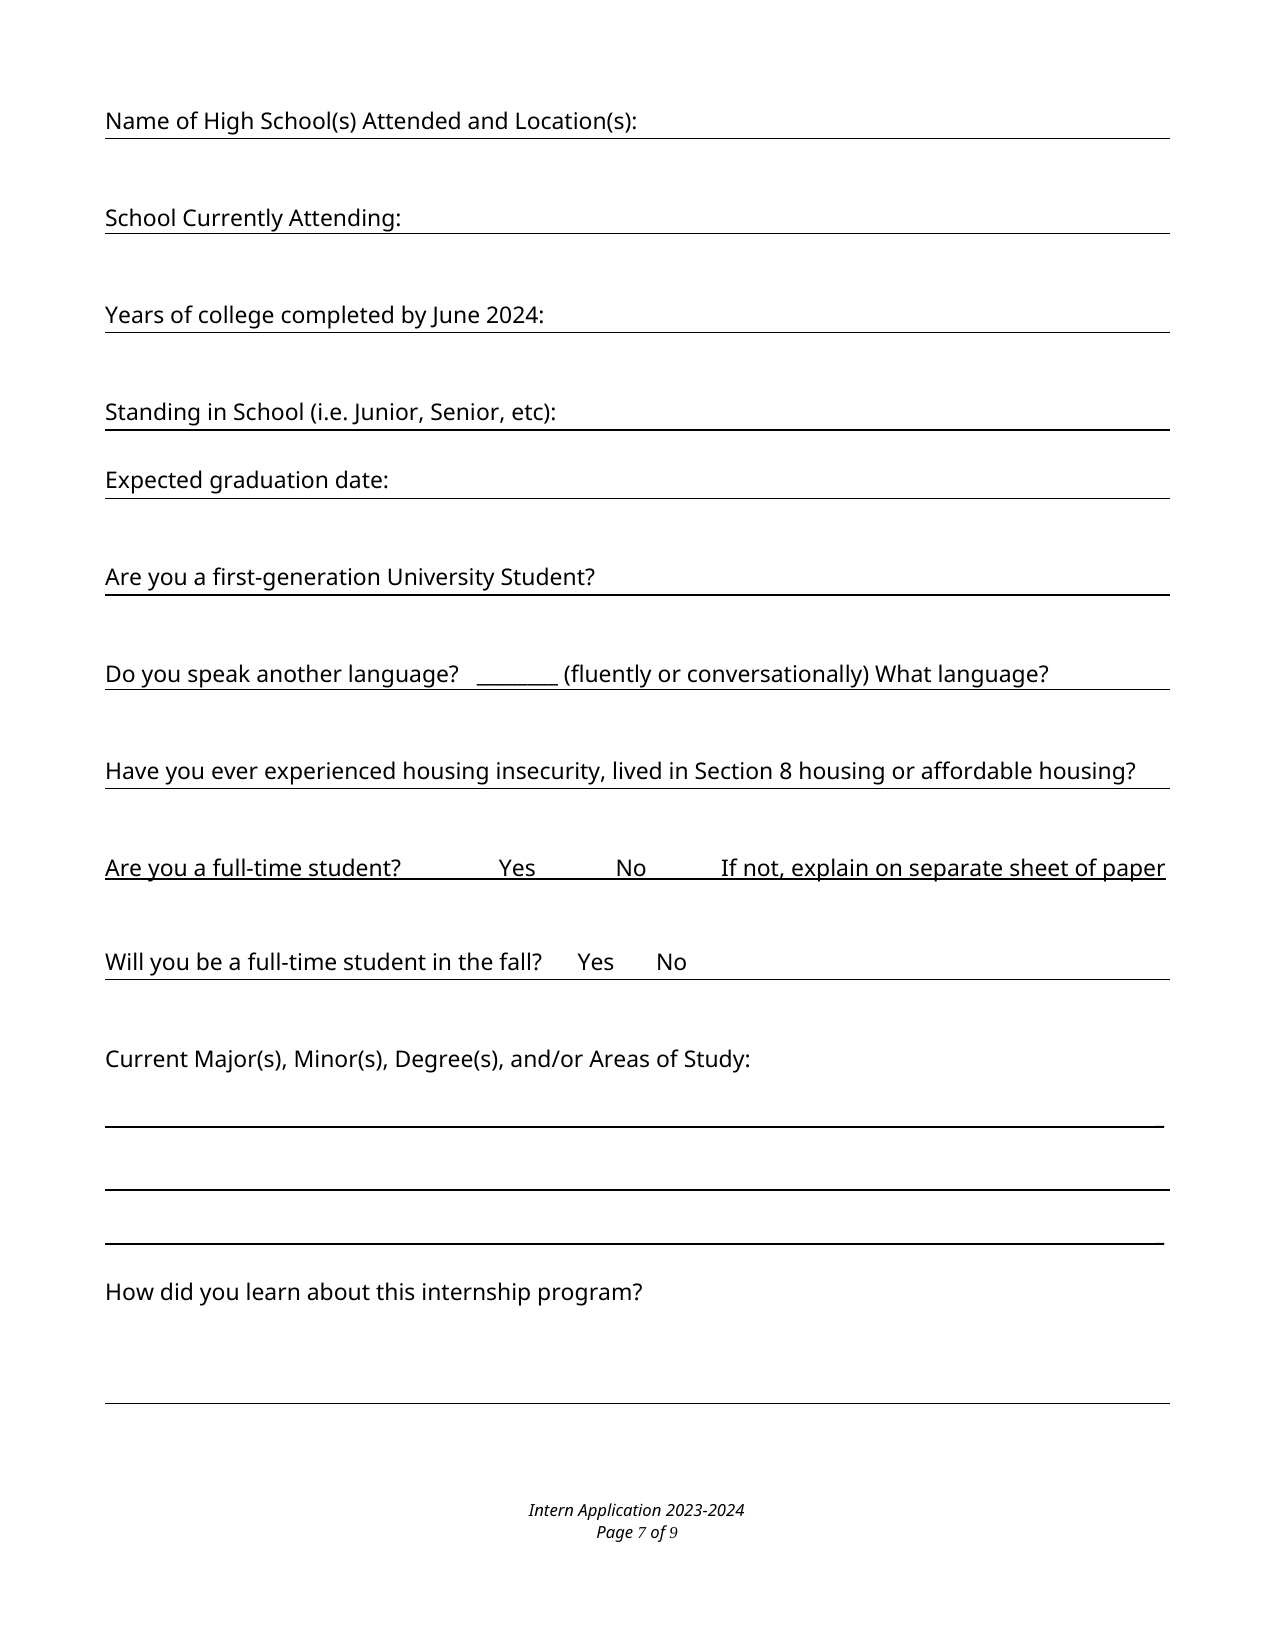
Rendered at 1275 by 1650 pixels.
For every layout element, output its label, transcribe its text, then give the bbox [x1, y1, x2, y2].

text Are you a full-time student? Yes No If not, explain on separate sheet of paper [105, 852, 1170, 883]
text Current Major(s), Minor(s), Degree(s), and/or Areas of Study: [105, 1042, 1170, 1074]
text _ [105, 1102, 1170, 1131]
text Years of college completed by June 2024: [105, 299, 1170, 332]
text Do you speak another language? ________ (fluently or conversationally) What language? [105, 658, 1170, 689]
text Are you a first-generation University Student? [105, 561, 1170, 594]
text How did you learn about this internship program? [105, 1276, 1170, 1307]
text Name of High School(s) Attended and Location(s): [105, 105, 1170, 138]
text Have you ever experienced housing insecurity, lived in Section 8 housing or affordable housing? [105, 752, 1170, 788]
text _ [105, 1219, 1170, 1247]
text School Currently Attending: [105, 202, 1170, 233]
text Expected graduation date: [105, 461, 1170, 498]
text Will you be a full-time student in the fall? Yes No [105, 946, 1170, 979]
text Standing in School (i.e. Junior, Senior, etc): [105, 396, 1170, 429]
